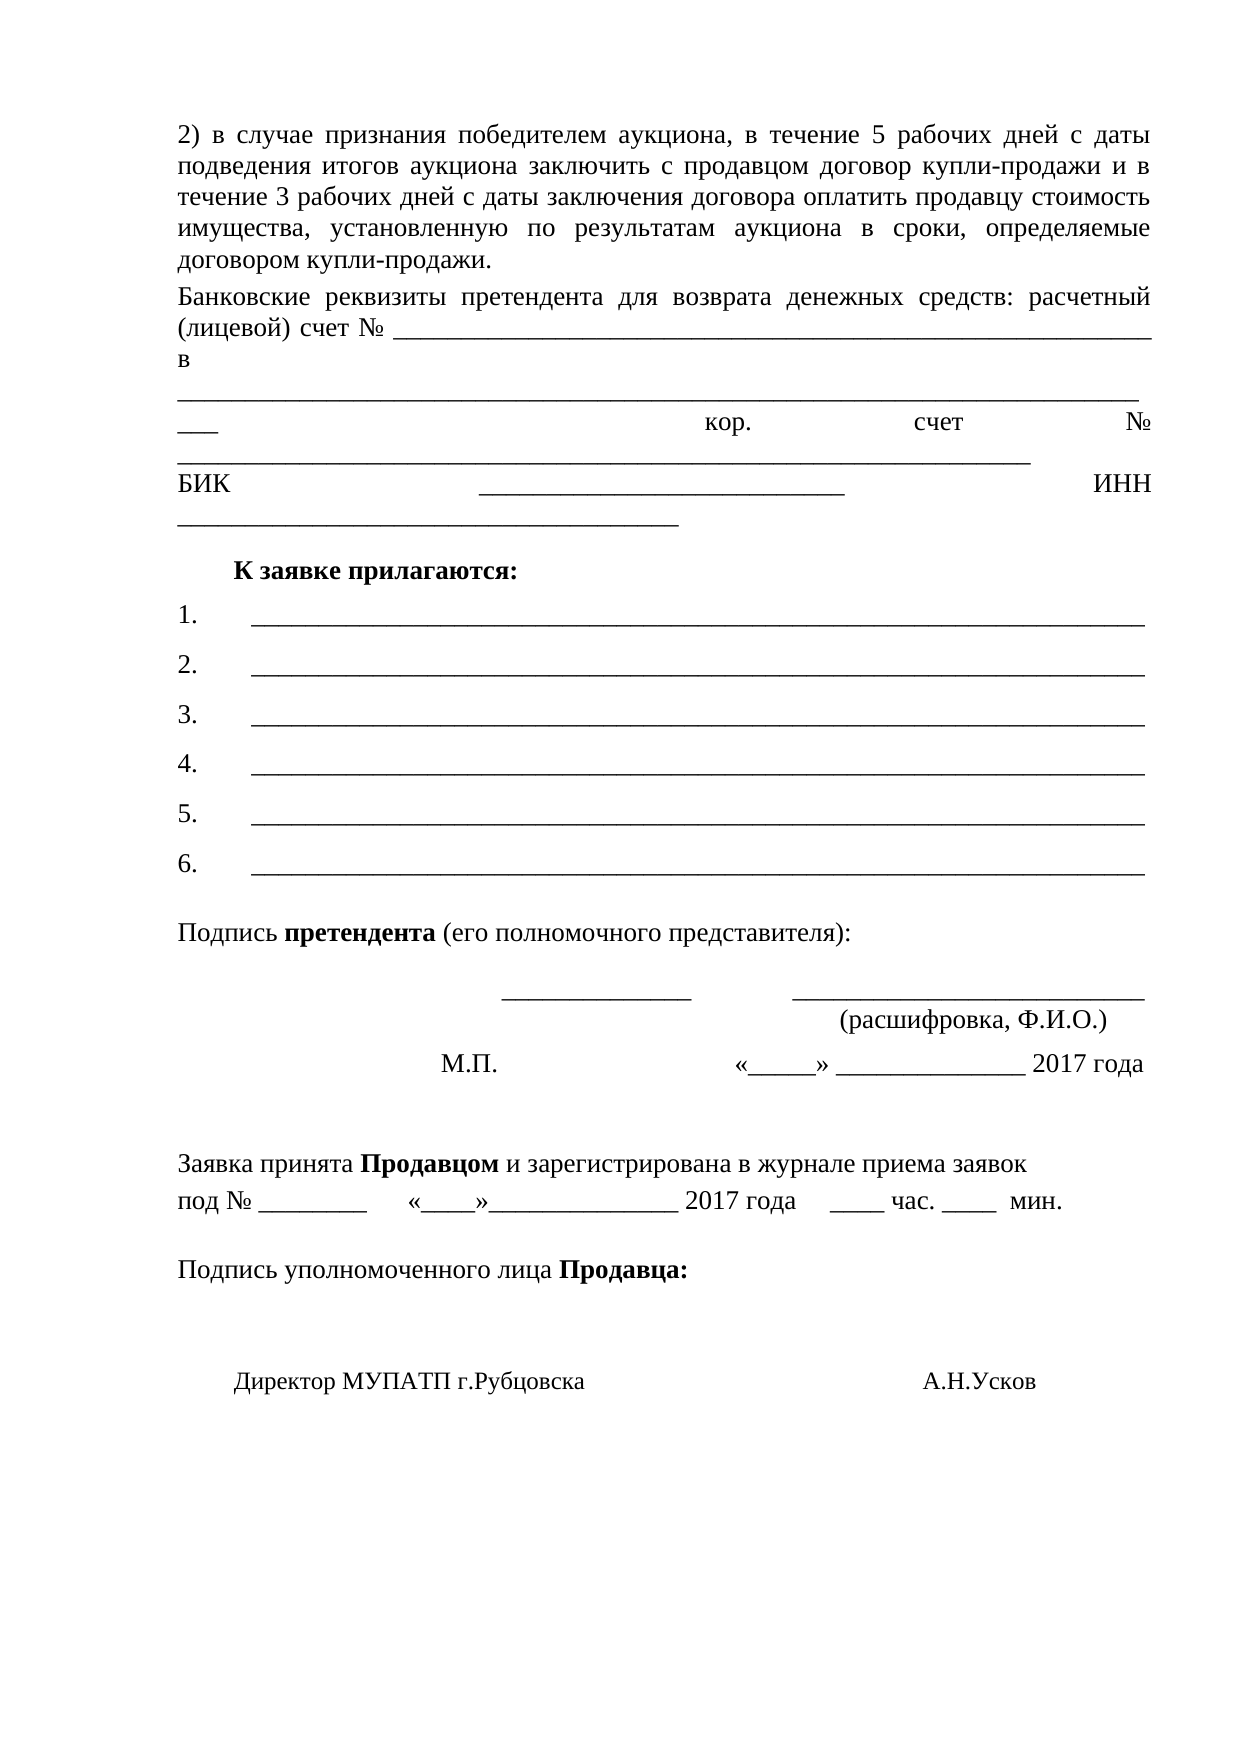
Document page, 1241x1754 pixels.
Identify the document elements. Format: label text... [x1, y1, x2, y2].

list __________________________________________________________________ [177, 748, 1152, 779]
text М.П. «_____» ______________ 2017 года [177, 1047, 1152, 1078]
text Подпись претендента (его полномочного представителя): [177, 916, 1152, 947]
text ______________ __________________________ [177, 972, 1152, 1003]
list __________________________________________________________________ [177, 598, 1152, 629]
list __________________________________________________________________ [177, 797, 1152, 829]
text К заявке прилагаются: [177, 554, 1152, 585]
list __________________________________________________________________ [177, 847, 1152, 878]
text Директор МУПАТП г.Рубцовска А.Н.Усков [177, 1366, 1152, 1394]
list __________________________________________________________________ [177, 648, 1152, 679]
text Банковские реквизиты претендента для возврата денежных средств: расчетный (лицевой) счет № ________________________________________________________ в __________________________________________________________________________ кор. счет № _______________________________________________________________ [177, 280, 1152, 467]
text БИК ___________________________ ИНН _____________________________________ [177, 467, 1152, 529]
text (расшифровка, Ф.И.О.) [177, 1003, 1152, 1034]
list __________________________________________________________________ [177, 698, 1152, 729]
text 2) в случае признания победителем аукциона, в течение 5 рабочих дней с даты подведения итогов аукциона заключить с продавцом договор купли-продажи и в течение 3 рабочих дней с даты заключения договора оплатить продавцу стоимость имущества, установленную по результатам аукциона в сроки, определяемые договором купли-продажи. [177, 118, 1152, 274]
text Подпись уполномоченного лица Продавца: [177, 1253, 1152, 1284]
text Заявка принята Продавцом и зарегистрирована в журнале приема заявок [177, 1147, 1152, 1178]
text под № ________ «____»______________ 2017 года ____ час. ____ мин. [177, 1184, 1152, 1215]
